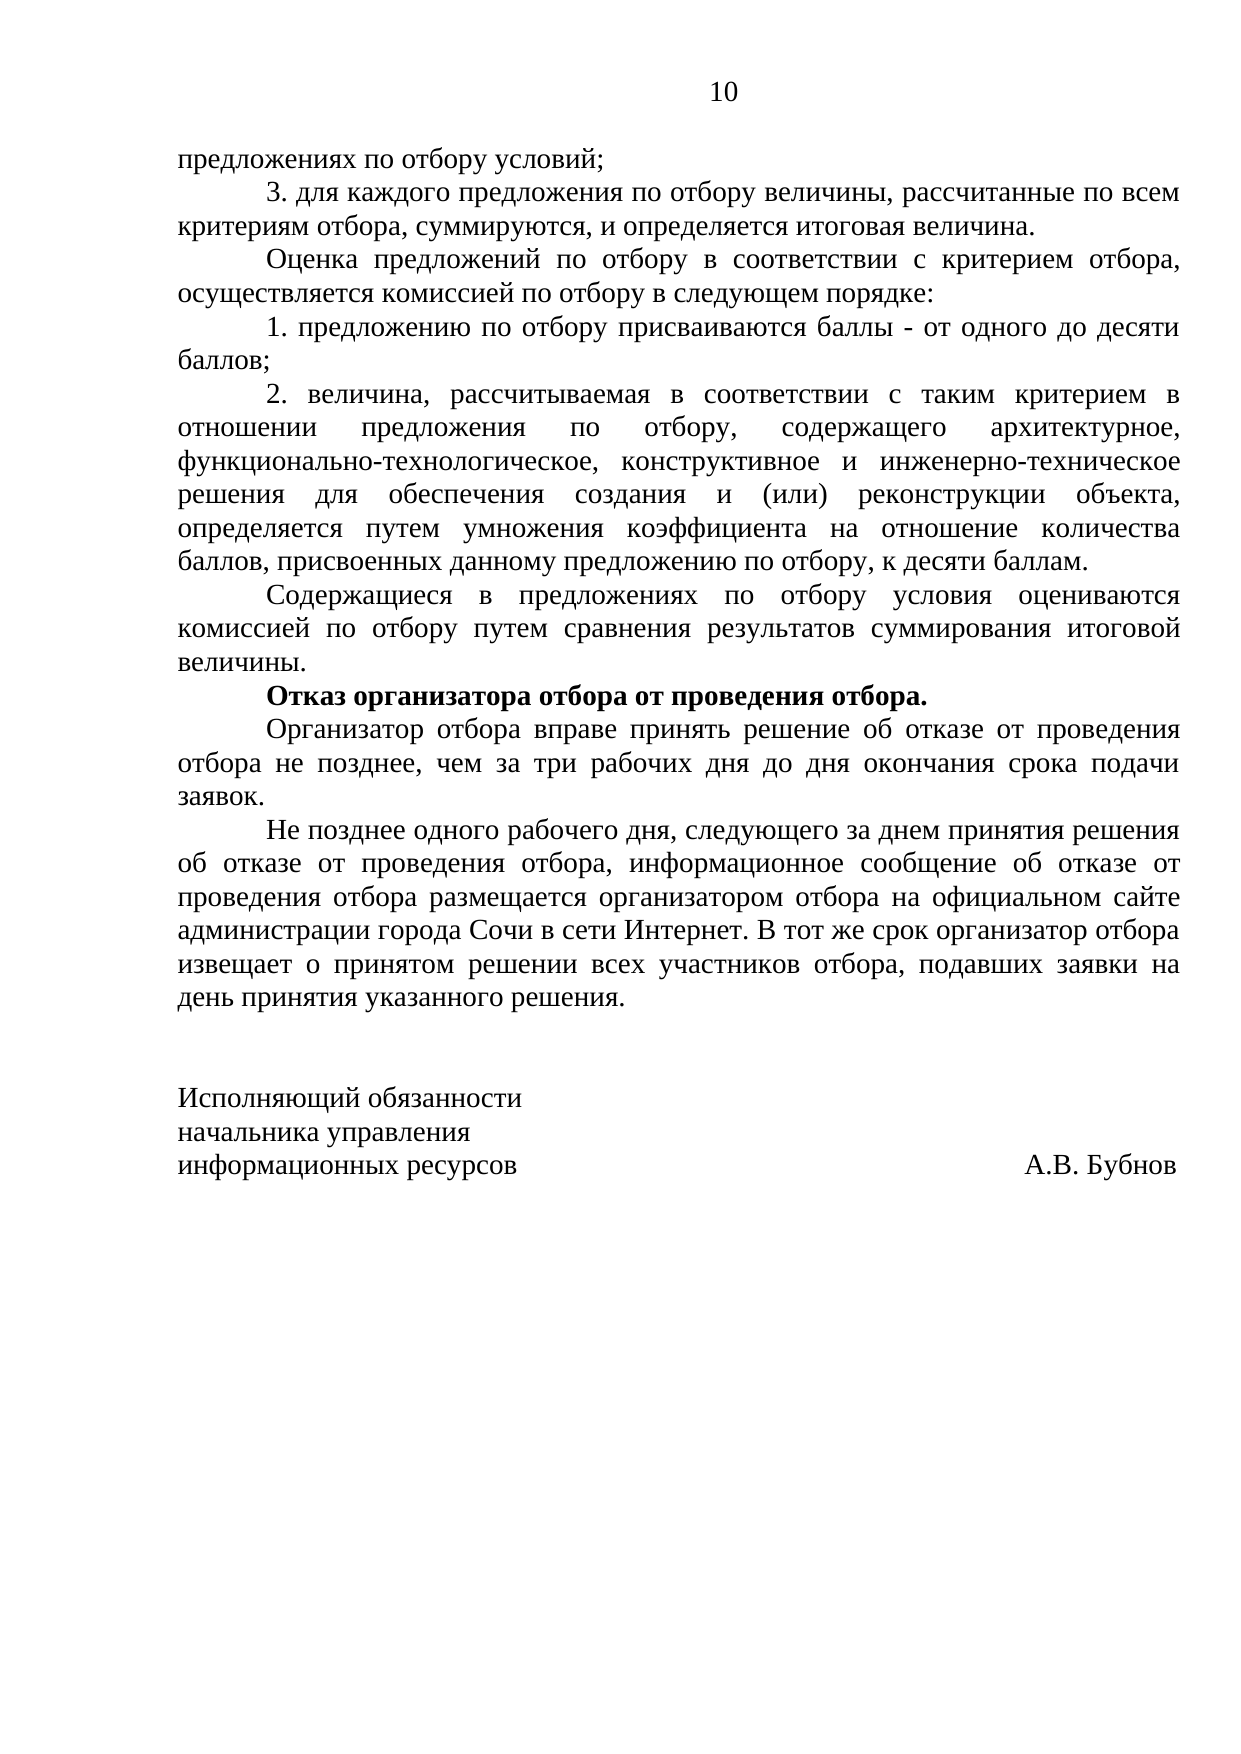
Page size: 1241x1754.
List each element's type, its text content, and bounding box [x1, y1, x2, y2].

text Не позднее одного рабочего дня, следующего за днем принятия решения об отказе от проведения отбора, информационное сообщение об отказе от проведения отбора размещается организатором отбора на официальном сайте администрации города Сочи в сети Интернет. В тот же срок организатор отбора извещает о принятом решении всех участников отбора, подавших заявки на день принятия указанного решения. [177, 812, 1181, 1013]
text 1. предложению по отбору присваиваются баллы - от одного до десяти баллов; [177, 309, 1181, 376]
text начальника управления [177, 1114, 1181, 1147]
text Исполняющий обязанности [177, 1080, 1181, 1114]
text Оценка предложений по отбору в соответствии с критерием отбора, осуществляется комиссией по отбору в следующем порядке: [177, 242, 1181, 309]
text информационных ресурсов А.В. Бубнов [177, 1147, 1181, 1181]
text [177, 141, 1181, 174]
text Организатор отбора вправе принять решение об отказе от проведения отбора не позднее, чем за три рабочих дня до дня окончания срока подачи заявок. [177, 711, 1181, 812]
text Отказ организатора отбора от проведения отбора. [177, 678, 1181, 711]
text 2. величина, рассчитываемая в соответствии с таким критерием в отношении предложения по отбору, содержащего архитектурное, функционально-технологическое, конструктивное и инженерно-техническое решения для обеспечения создания и (или) реконструкции объекта, определяется путем умножения коэффициента на отношение количества баллов, присвоенных данному предложению по отбору, к десяти баллам. [177, 376, 1181, 577]
text Содержащиеся в предложениях по отбору условия оцениваются комиссией по отбору путем сравнения результатов суммирования итоговой величины. [177, 577, 1181, 678]
text 3. для каждого предложения по отбору величины, рассчитанные по всем критериям отбора, суммируются, и определяется итоговая величина. [177, 174, 1181, 242]
